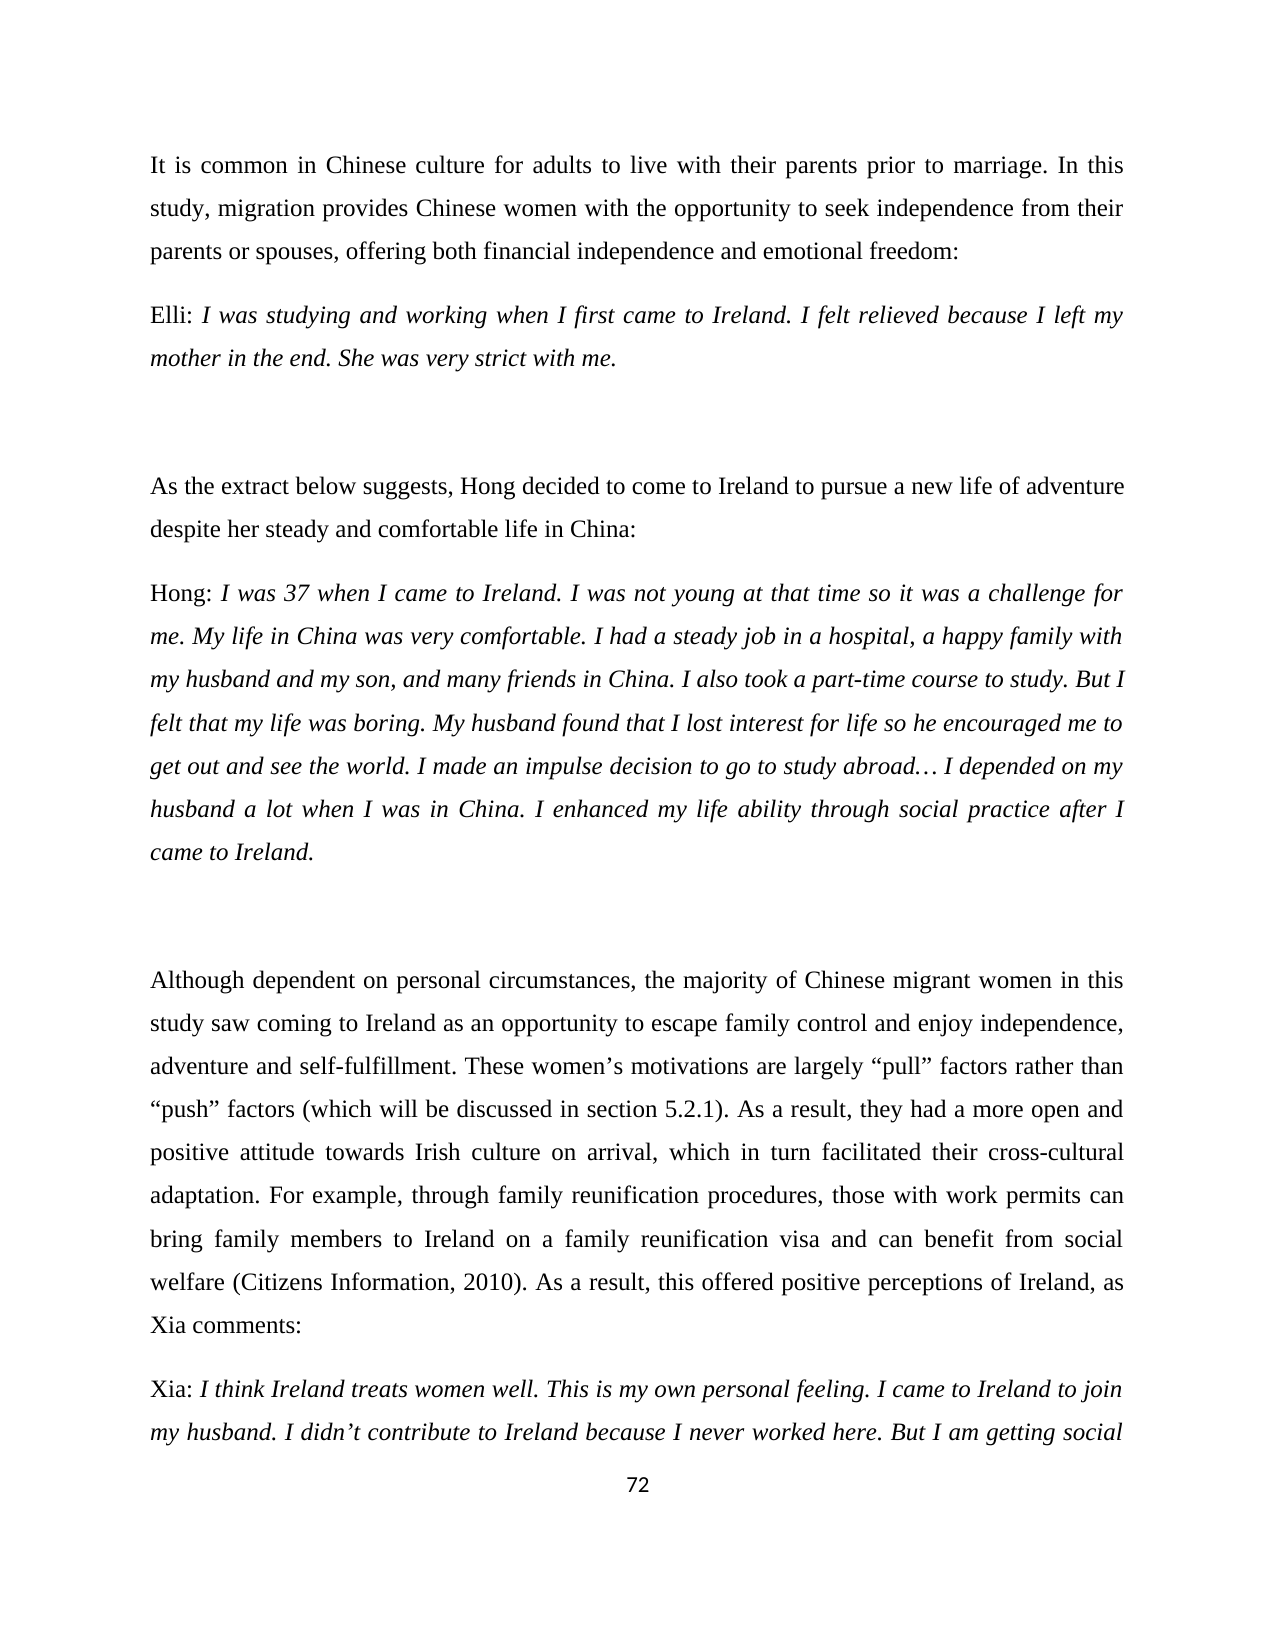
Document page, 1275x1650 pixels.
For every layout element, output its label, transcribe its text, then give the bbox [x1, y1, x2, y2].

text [150, 1374, 1125, 1446]
text Although dependent on personal circumstances, the majority of Chinese migrant women in this study saw coming to Ireland as an opportunity to escape family control and enjoy independence, adventure and self-fulfillment. These women’s motivations are largely “pull” factors rather than “push” factors (which will be discussed in section 5.2.1). As a result, they had a more open and positive attitude towards Irish culture on arrival, which in turn facilitated their cross-cultural adaptation. For example, through family reunification procedures, those with work permits can bring family members to Ireland on a family reunification visa and can benefit from social welfare (Citizens Information, 2010). As a result, this offered positive perceptions of Ireland, as Xia comments: [150, 965, 1125, 1339]
text Hong: I was 37 when I came to Ireland. I was not young at that time so it was a challenge for me. My life in China was very comfortable. I had a steady job in a hospital, a happy family with my husband and my son, and many friends in China. I also took a part-time course to study. But I felt that my life was boring. My husband found that I lost interest for life so he encouraged me to get out and see the world. I made an impulse decision to go to study abroad… I depended on my husband a lot when I was in China. I enhanced my life ability through social practice after I came to Ireland. [150, 578, 1125, 866]
text As the extract below suggests, Hong decided to come to Ireland to pursue a new life of adventure despite her steady and comfortable life in China: [150, 471, 1125, 543]
text Elli: I was studying and working when I first came to Ireland. I felt relieved because I left my mother in the end. She was very strict with me. [150, 300, 1125, 372]
text It is common in Chinese culture for adults to live with their parents prior to marriage. In this study, migration provides Chinese women with the opportunity to seek independence from their parents or spouses, offering both financial independence and emotional freedom: [150, 150, 1125, 265]
